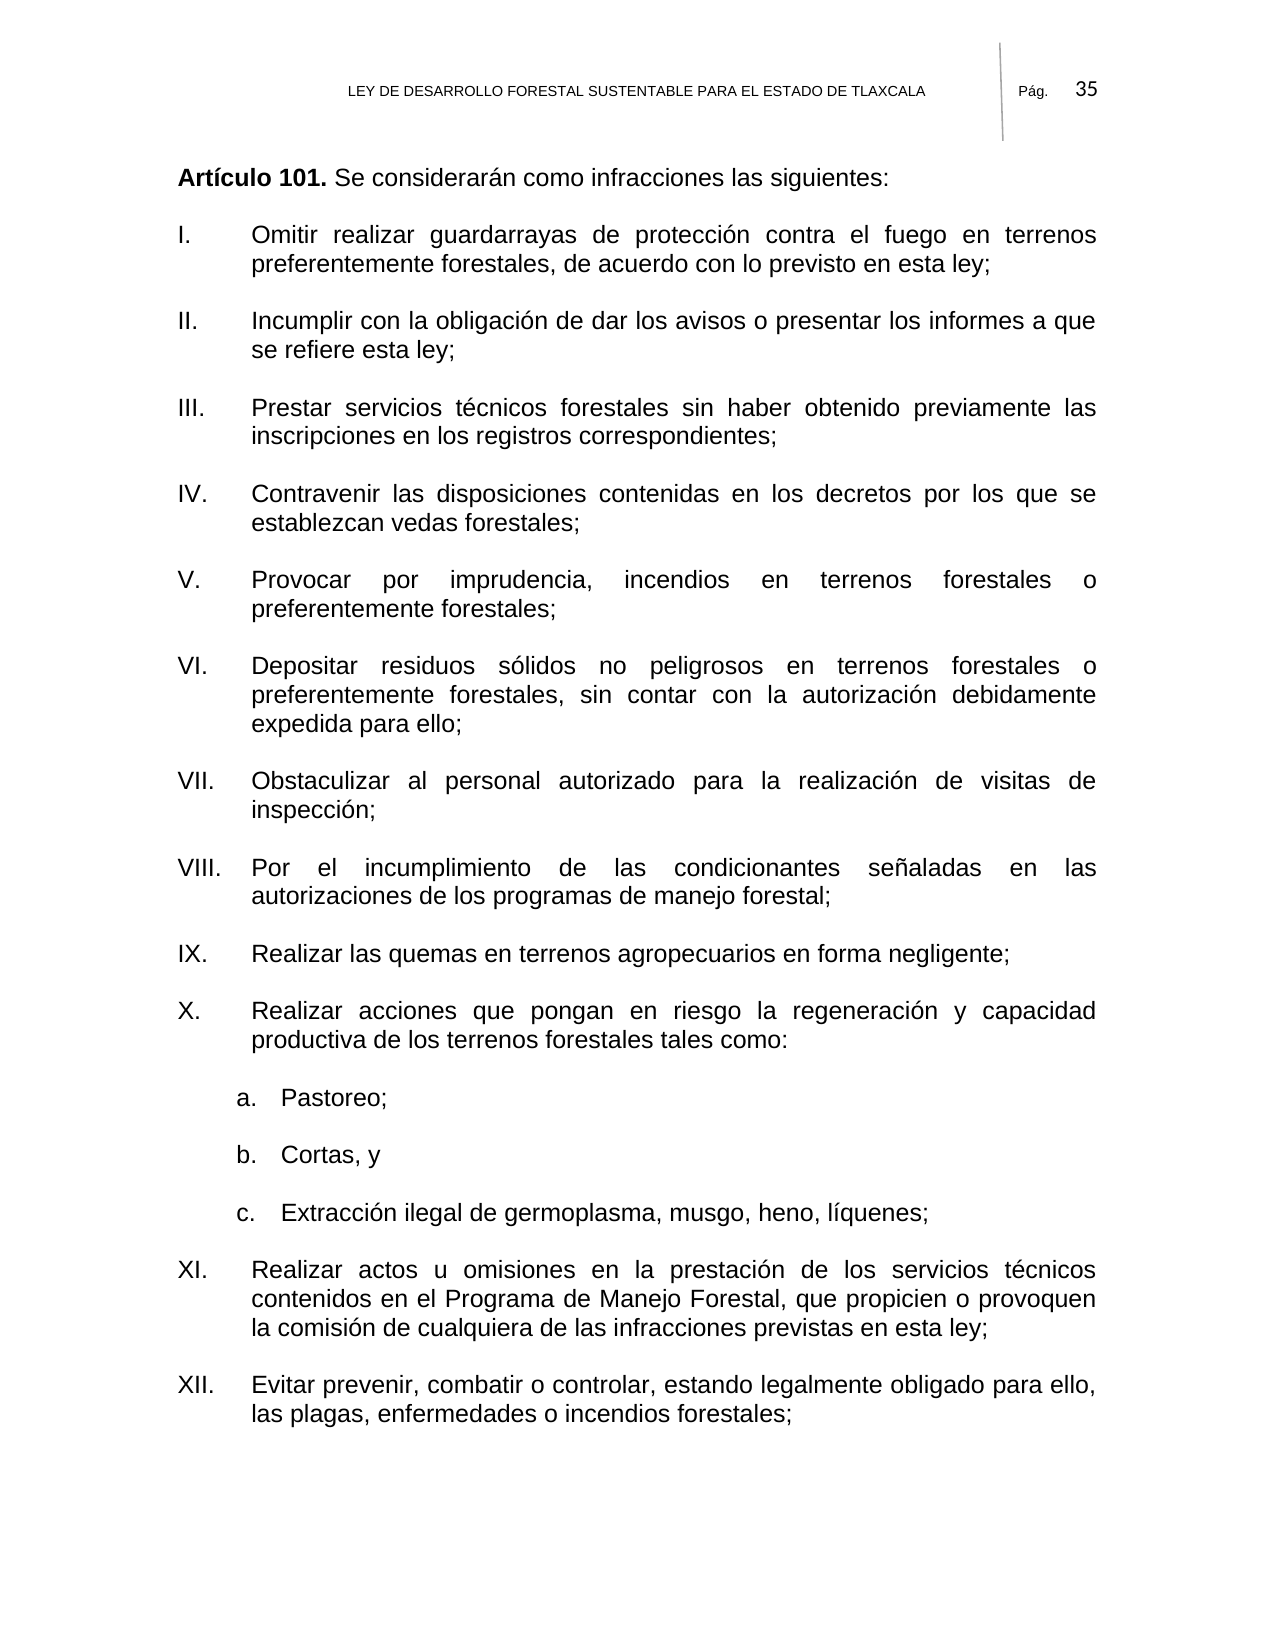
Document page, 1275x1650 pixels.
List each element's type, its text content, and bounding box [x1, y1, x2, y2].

text XII. Evitar prevenir, combatir o controlar, estando legalmente obligado para ello, las plagas, enfermedades o incendios forestales; [177, 1370, 1098, 1427]
text II. Incumplir con la obligación de dar los avisos o presentar los informes a que se refiere esta ley; [177, 306, 1098, 364]
text V. Provocar por imprudencia, incendios en terrenos forestales o preferentemente forestales; [177, 565, 1098, 622]
text X. Realizar acciones que pongan en riesgo la regeneración y capacidad productiva de los terrenos forestales tales como: [177, 996, 1098, 1054]
text III. Prestar servicios técnicos forestales sin haber obtenido previamente las inscripciones en los registros correspondientes; [177, 392, 1098, 450]
text a. Pastoreo; [236, 1082, 1098, 1111]
text VIII. Por el incumplimiento de las condicionantes señaladas en las autorizaciones de los programas de manejo forestal; [177, 852, 1098, 910]
text b. Cortas, y [236, 1140, 1098, 1169]
text VI. Depositar residuos sólidos no peligrosos en terrenos forestales o preferentemente forestales, sin contar con la autorización debidamente expedida para ello; [177, 651, 1098, 737]
text Artículo 101. Se considerarán como infracciones las siguientes: [177, 162, 1098, 191]
text I. Omitir realizar guardarrayas de protección contra el fuego en terrenos preferentemente forestales, de acuerdo con lo previsto en esta ley; [177, 220, 1098, 277]
text VII. Obstaculizar al personal autorizado para la realización de visitas de inspección; [177, 766, 1098, 824]
text c. Extracción ilegal de germoplasma, musgo, heno, líquenes; [236, 1197, 1098, 1226]
text XI. Realizar actos u omisiones en la prestación de los servicios técnicos contenidos en el Programa de Manejo Forestal, que propicien o provoquen la comisión de cualquiera de las infracciones previstas en esta ley; [177, 1255, 1098, 1341]
text IV. Contravenir las disposiciones contenidas en los decretos por los que se establezcan vedas forestales; [177, 479, 1098, 536]
text IX. Realizar las quemas en terrenos agropecuarios en forma negligente; [177, 939, 1098, 967]
